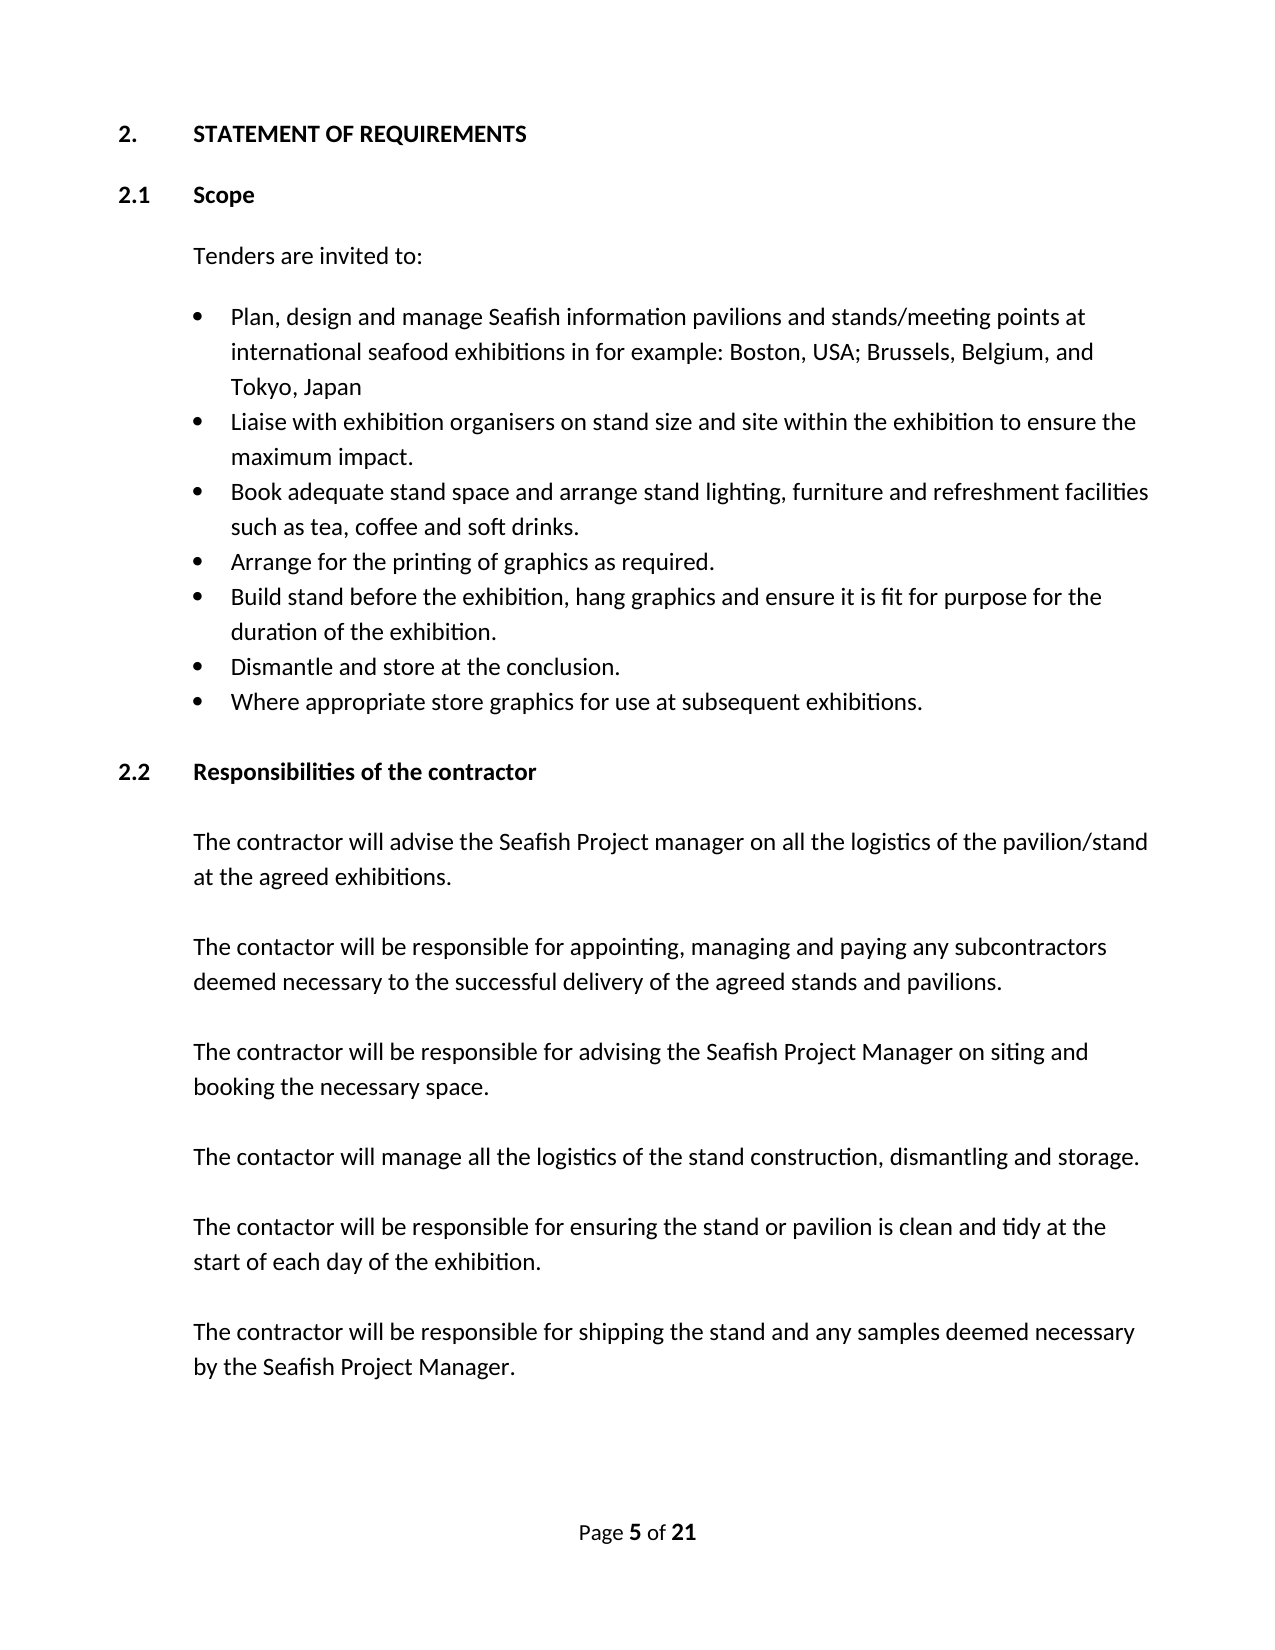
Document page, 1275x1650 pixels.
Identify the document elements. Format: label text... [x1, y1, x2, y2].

text The contractor will be responsible for advising the Seafish Project Manager on siting and booking the necessary space. [193, 1036, 1157, 1102]
text 2. STATEMENT OF REQUIREMENTS [118, 118, 1157, 149]
text 2.1 Scope [118, 179, 1157, 210]
list Dismantle and store at the conclusion. [193, 651, 1157, 682]
text 2.2 Responsibilities of the contractor [118, 756, 1157, 787]
text Tenders are invited to: [118, 240, 1157, 271]
list Build stand before the exhibition, hang graphics and ensure it is fit for purpose for the duration of the exhibition. [193, 581, 1157, 647]
text The contactor will manage all the logistics of the stand construction, dismantling and storage. [193, 1141, 1157, 1172]
text The contactor will be responsible for appointing, managing and paying any subcontractors deemed necessary to the successful delivery of the agreed stands and pavilions. [193, 931, 1157, 997]
list Arrange for the printing of graphics as required. [193, 546, 1157, 577]
list Plan, design and manage Seafish information pavilions and stands/meeting points at international seafood exhibitions in for example: Boston, USA; Brussels, Belgium, and Tokyo, Japan [193, 301, 1157, 402]
text The contactor will be responsible for ensuring the stand or pavilion is clean and tidy at the start of each day of the exhibition. [193, 1211, 1157, 1277]
list Where appropriate store graphics for use at subsequent exhibitions. [193, 686, 1157, 717]
list Liaise with exhibition organisers on stand size and site within the exhibition to ensure the maximum impact. [193, 406, 1157, 472]
list Book adequate stand space and arrange stand lighting, furniture and refreshment facilities such as tea, coffee and soft drinks. [193, 476, 1157, 542]
text The contractor will advise the Seafish Project manager on all the logistics of the pavilion/stand at the agreed exhibitions. [193, 826, 1157, 892]
text The contractor will be responsible for shipping the stand and any samples deemed necessary by the Seafish Project Manager. [193, 1316, 1157, 1382]
